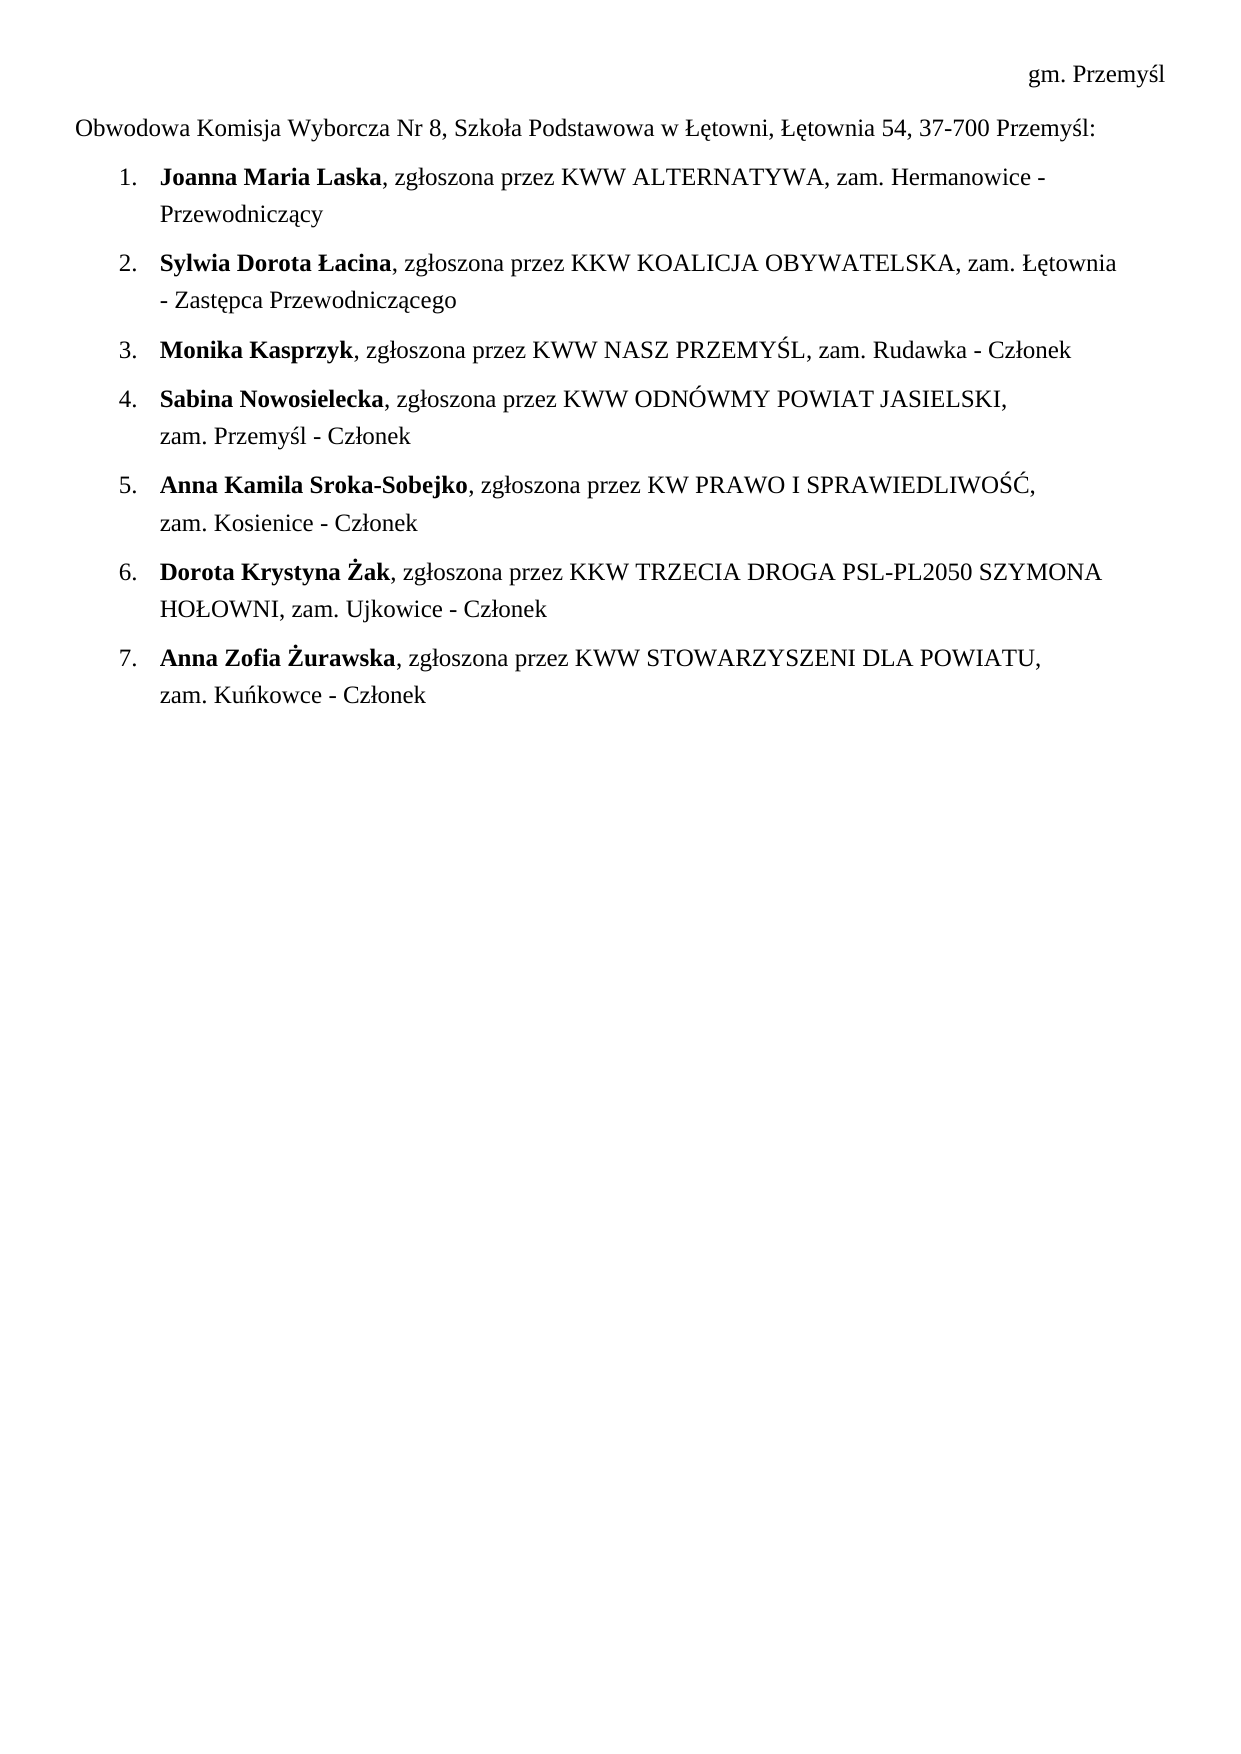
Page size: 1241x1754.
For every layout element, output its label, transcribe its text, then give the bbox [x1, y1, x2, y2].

table_cell 5. [75, 465, 148, 551]
table_cell Monika Kasprzyk, zgłoszona przez KWW NASZ PRZEMYŚL, zam. Rudawka - Członek [148, 329, 1138, 378]
table_header Joanna Maria Laska, zgłoszona przez KWW ALTERNATYWA, zam. Hermanowice - Przewodniczący [148, 156, 1138, 242]
table_cell Dorota Krystyna Żak, zgłoszona przez KKW TRZECIA DROGA PSL-PL2050 SZYMONA HOŁOWNI, zam. Ujkowice - Członek [148, 551, 1138, 637]
table_cell 2. [75, 243, 148, 329]
table_cell Sabina Nowosielecka, zgłoszona przez KWW ODNÓWMY POWIAT JASIELSKI, zam. Przemyśl - Członek [148, 378, 1138, 464]
table_cell 4. [75, 378, 148, 464]
table_cell Sylwia Dorota Łacina, zgłoszona przez KKW KOALICJA OBYWATELSKA, zam. Łętownia - Zastępca Przewodniczącego [148, 243, 1138, 329]
text gm. Przemyśl [75, 59, 1165, 88]
table_cell 3. [75, 329, 148, 378]
table_cell Anna Zofia Żurawska, zgłoszona przez KWW STOWARZYSZENI DLA POWIATU, zam. Kuńkowce - Członek [148, 638, 1138, 724]
text Obwodowa Komisja Wyborcza Nr 8, Szkoła Podstawowa w Łętowni, Łętownia 54, 37-700 Przemyśl: [75, 113, 1165, 142]
table_cell Anna Kamila Sroka-Sobejko, zgłoszona przez KW PRAWO I SPRAWIEDLIWOŚĆ, zam. Kosienice - Członek [148, 465, 1138, 551]
table_header 1. [75, 156, 148, 242]
table_cell 7. [75, 638, 148, 724]
table_cell 6. [75, 551, 148, 637]
